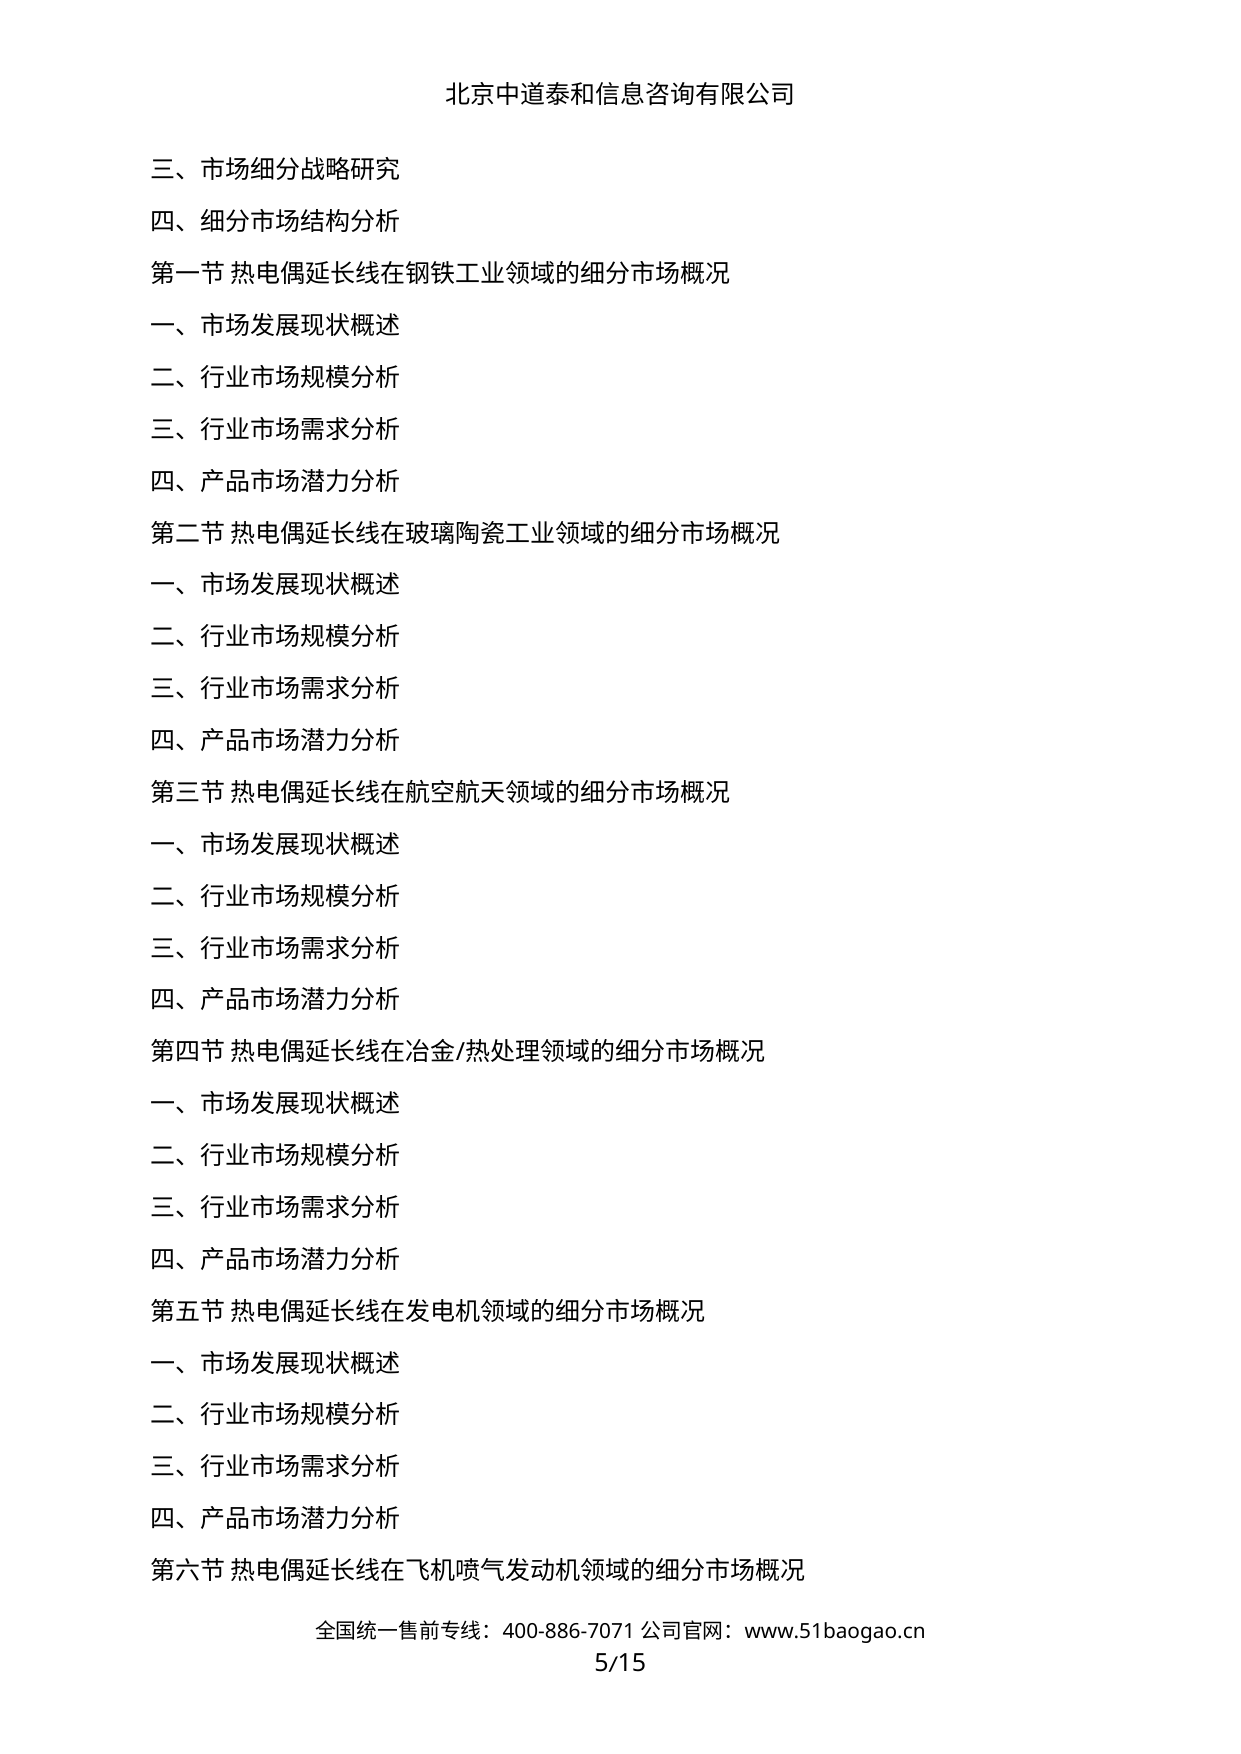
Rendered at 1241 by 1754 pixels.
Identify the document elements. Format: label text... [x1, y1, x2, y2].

text 三、行业市场需求分析 [150, 409, 1090, 446]
text 一、市场发展现状概述 [150, 824, 1090, 861]
text 三、市场细分战略研究 [150, 150, 1090, 186]
text 第四节 热电偶延长线在冶金/热处理领域的细分市场概况 [150, 1032, 1090, 1068]
text 一、市场发展现状概述 [150, 1343, 1090, 1379]
text 四、产品市场潜力分析 [150, 721, 1090, 757]
text 一、市场发展现状概述 [150, 1084, 1090, 1120]
text 二、行业市场规模分析 [150, 1136, 1090, 1172]
text 三、行业市场需求分析 [150, 928, 1090, 964]
text 二、行业市场规模分析 [150, 1395, 1090, 1431]
text 三、行业市场需求分析 [150, 1187, 1090, 1224]
text 二、行业市场规模分析 [150, 357, 1090, 394]
text 第一节 热电偶延长线在钢铁工业领域的细分市场概况 [150, 254, 1090, 290]
text 三、行业市场需求分析 [150, 1447, 1090, 1483]
text 四、产品市场潜力分析 [150, 980, 1090, 1016]
text 第五节 热电偶延长线在发电机领域的细分市场概况 [150, 1291, 1090, 1327]
text 第二节 热电偶延长线在玻璃陶瓷工业领域的细分市场概况 [150, 513, 1090, 549]
text 四、细分市场结构分析 [150, 202, 1090, 238]
text 一、市场发展现状概述 [150, 565, 1090, 601]
text 一、市场发展现状概述 [150, 306, 1090, 342]
text 四、产品市场潜力分析 [150, 461, 1090, 497]
text 四、产品市场潜力分析 [150, 1239, 1090, 1276]
text 二、行业市场规模分析 [150, 617, 1090, 653]
text 第六节 热电偶延长线在飞机喷气发动机领域的细分市场概况 [150, 1551, 1090, 1587]
text 三、行业市场需求分析 [150, 669, 1090, 705]
text 四、产品市场潜力分析 [150, 1499, 1090, 1535]
text 二、行业市场规模分析 [150, 876, 1090, 912]
text 第三节 热电偶延长线在航空航天领域的细分市场概况 [150, 772, 1090, 809]
